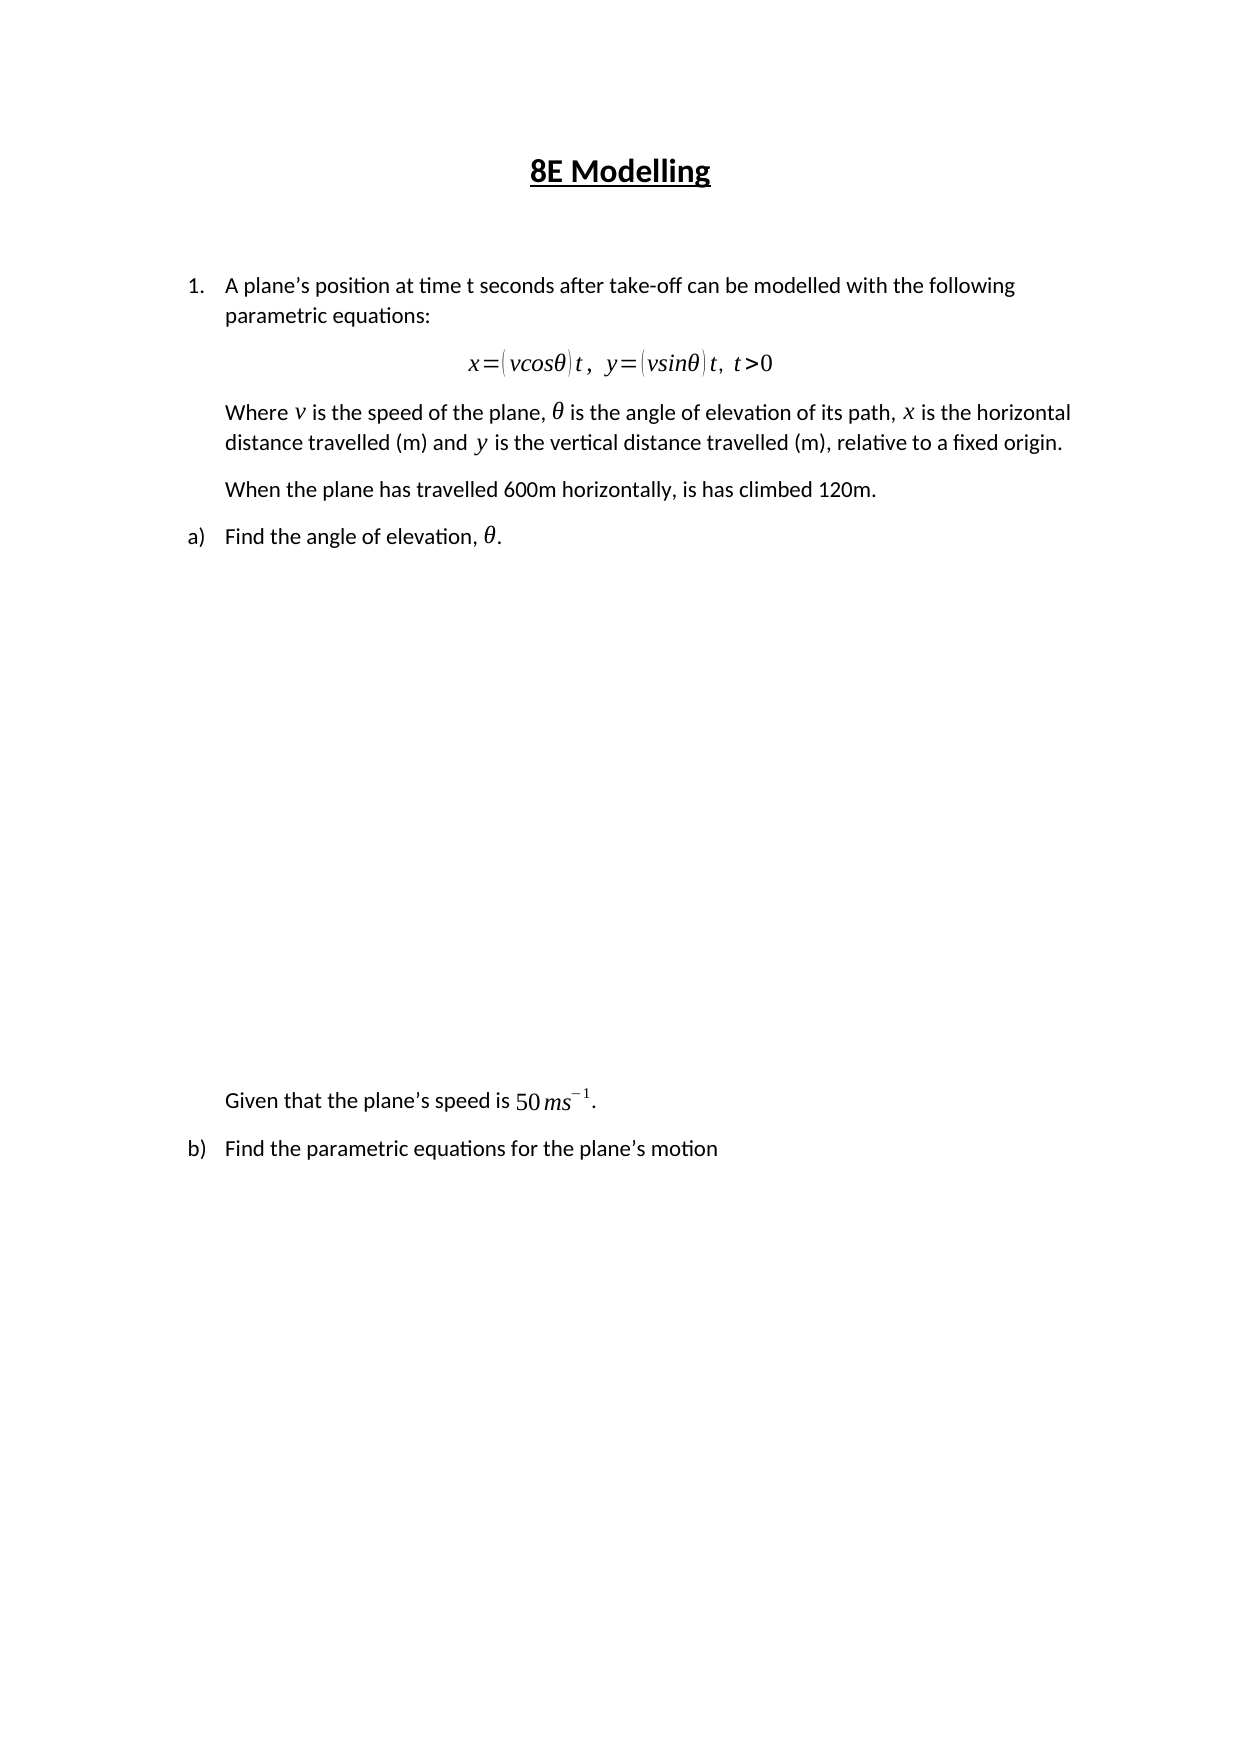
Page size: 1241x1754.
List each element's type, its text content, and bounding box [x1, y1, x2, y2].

text When the plane has travelled 600m horizontally, is has climbed 120m. [150, 475, 1090, 503]
text , [150, 348, 1090, 379]
list Find the parametric equations for the plane’s motion [187, 1134, 1090, 1162]
text 8E Modelling [150, 150, 1090, 191]
text Where is the speed of the plane, is the angle of elevation of its path, is the horizontal distance travelled (m) and is the vertical distance travelled (m), relative to a fixed origin. [225, 398, 1090, 456]
text Given that the plane’s speed is . [150, 1084, 1090, 1115]
list Find the angle of elevation, . [187, 522, 1090, 550]
list A plane’s position at time t seconds after take-off can be modelled with the following parametric equations: [187, 271, 1090, 329]
